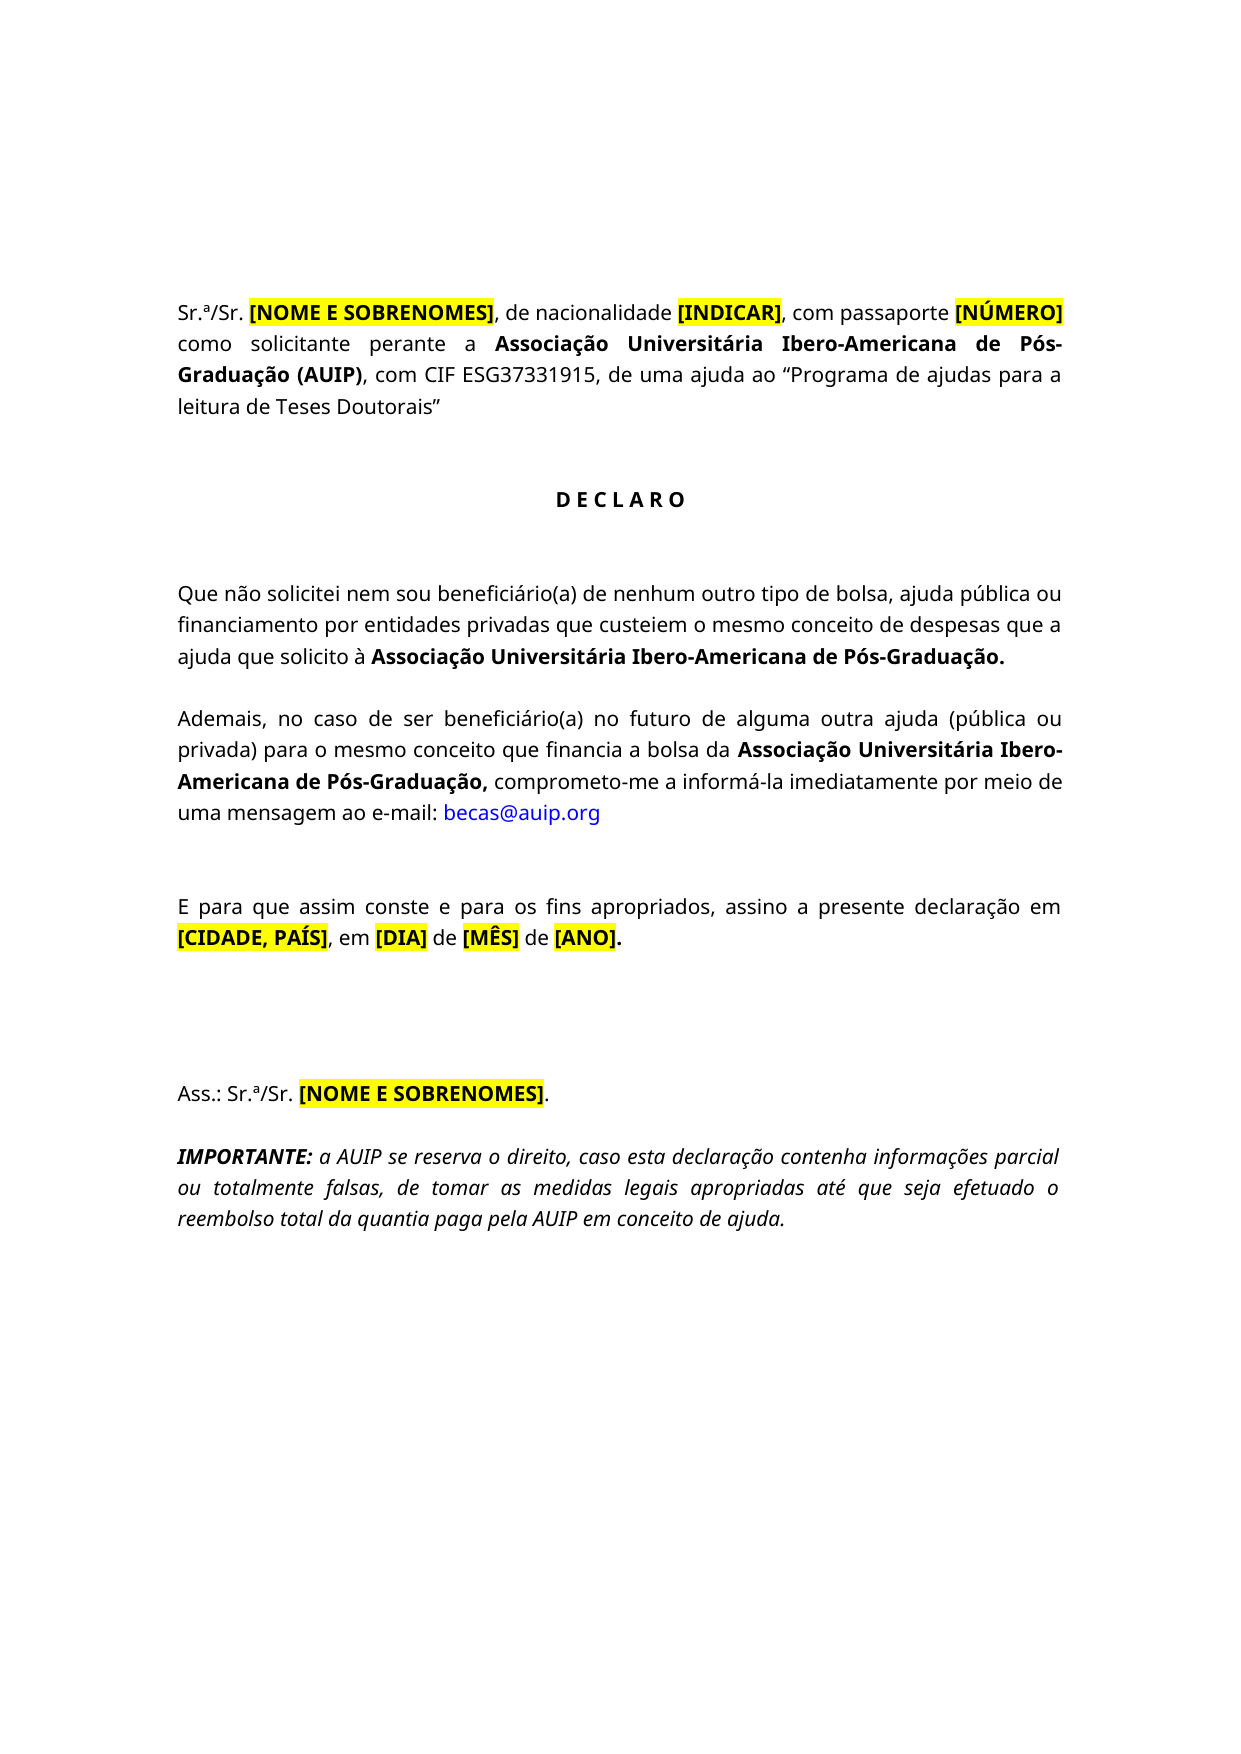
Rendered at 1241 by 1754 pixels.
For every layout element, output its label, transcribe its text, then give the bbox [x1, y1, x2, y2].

text Ademais, no caso de ser beneficiário(a) no futuro de alguma outra ajuda (pública ou privada) para o mesmo conceito que financia a bolsa da Associação Universitária Ibero-Americana de Pós-Graduação, comprometo-me a informá-la imediatamente por meio de uma mensagem ao e-mail: becas@auip.org [177, 702, 1063, 827]
text Sr.ª/Sr. [NOME E SOBRENOMES], de nacionalidade [INDICAR], com passaporte [NÚMERO] como solicitante perante a Associação Universitária Ibero-Americana de Pós-Graduação (AUIP), com CIF ESG37331915, de uma ajuda ao “Programa de ajudas para a leitura de Teses Doutorais” [177, 295, 1063, 420]
text Ass.: Sr.ª/Sr. [NOME E SOBRENOMES]. [177, 1077, 1063, 1108]
text D E C L A R O [177, 483, 1063, 514]
text E para que assim conste e para os fins apropriados, assino a presente declaração em [CIDADE, PAÍS], em [DIA] de [MÊS] de [ANO]. [177, 889, 1063, 952]
text Que não solicitei nem sou beneficiário(a) de nenhum outro tipo de bolsa, ajuda pública ou financiamento por entidades privadas que custeiem o mesmo conceito de despesas que a ajuda que solicito à Associação Universitária Ibero-Americana de Pós-Graduação. [177, 577, 1063, 670]
text IMPORTANTE: a AUIP se reserva o direito, caso esta declaração contenha informações parcial ou totalmente falsas, de tomar as medidas legais apropriadas até que seja efetuado o reembolso total da quantia paga pela AUIP em conceito de ajuda. [177, 1139, 1063, 1233]
